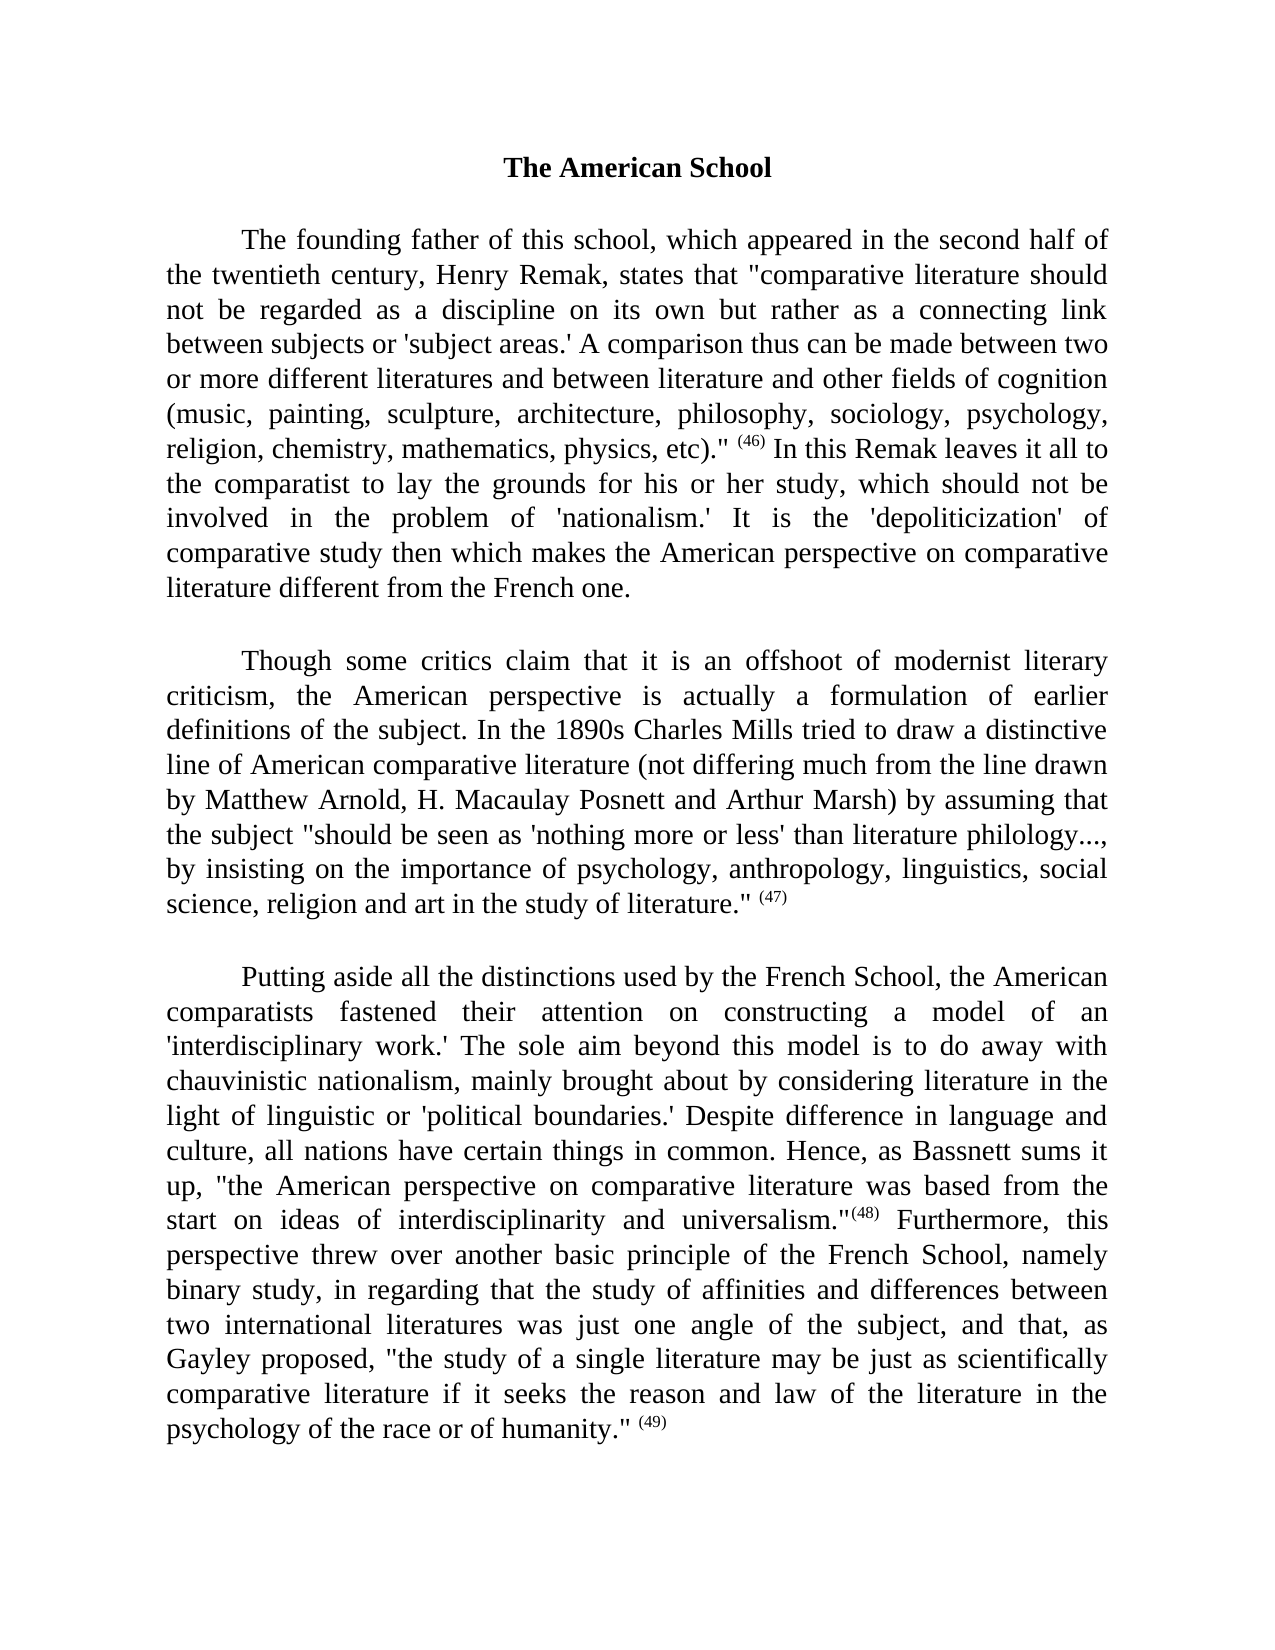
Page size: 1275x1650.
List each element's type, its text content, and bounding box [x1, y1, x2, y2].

text The founding father of this school, which appeared in the second half of the twentieth century, Henry Remak, states that "comparative literature should not be regarded as a discipline on its own but rather as a connecting link between subjects or 'subject areas.' A comparison thus can be made between two or more different literatures and between literature and other fields of cognition (music, painting, sculpture, architecture, philosophy, sociology, psychology, religion, chemistry, mathematics, physics, etc)." (46) In this Remak leaves it all to the comparatist to lay the grounds for his or her study, which should not be involved in the problem of 'nationalism.' It is the 'depoliticization' of comparative study then which makes the American perspective on comparative literature different from the French one. [166, 222, 1109, 604]
text Putting aside all the distinctions used by the French School, the American comparatists fastened their attention on constructing a model of an 'interdisciplinary work.' The sole aim beyond this model is to do away with chauvinistic nationalism, mainly brought about by considering literature in the light of linguistic or 'political boundaries.' Despite difference in language and culture, all nations have certain things in common. Hence, as Bassnett sums it up, "the American perspective on comparative literature was based from the start on ideas of interdisciplinarity and universalism."(48) Furthermore, this perspective threw over another basic principle of the French School, namely binary study, in regarding that the study of affinities and differences between two international literatures was just one angle of the subject, and that, as Gayley proposed, "the study of a single literature may be just as scientifically comparative literature if it seeks the reason and law of the literature in the psychology of the race or of humanity." (49) [166, 959, 1109, 1445]
text Though some critics claim that it is an offshoot of modernist literary criticism, the American perspective is actually a formulation of earlier definitions of the subject. In the 1890s Charles Mills tried to draw a distinctive line of American comparative literature (not differing much from the line drawn by Matthew Arnold, H. Macaulay Posnett and Arthur Marsh) by assuming that the subject "should be seen as 'nothing more or less' than literature philology..., by insisting on the importance of psychology, anthropology, linguistics, social science, religion and art in the study of literature." (47) [166, 643, 1109, 920]
text The American School [225, 150, 1050, 183]
